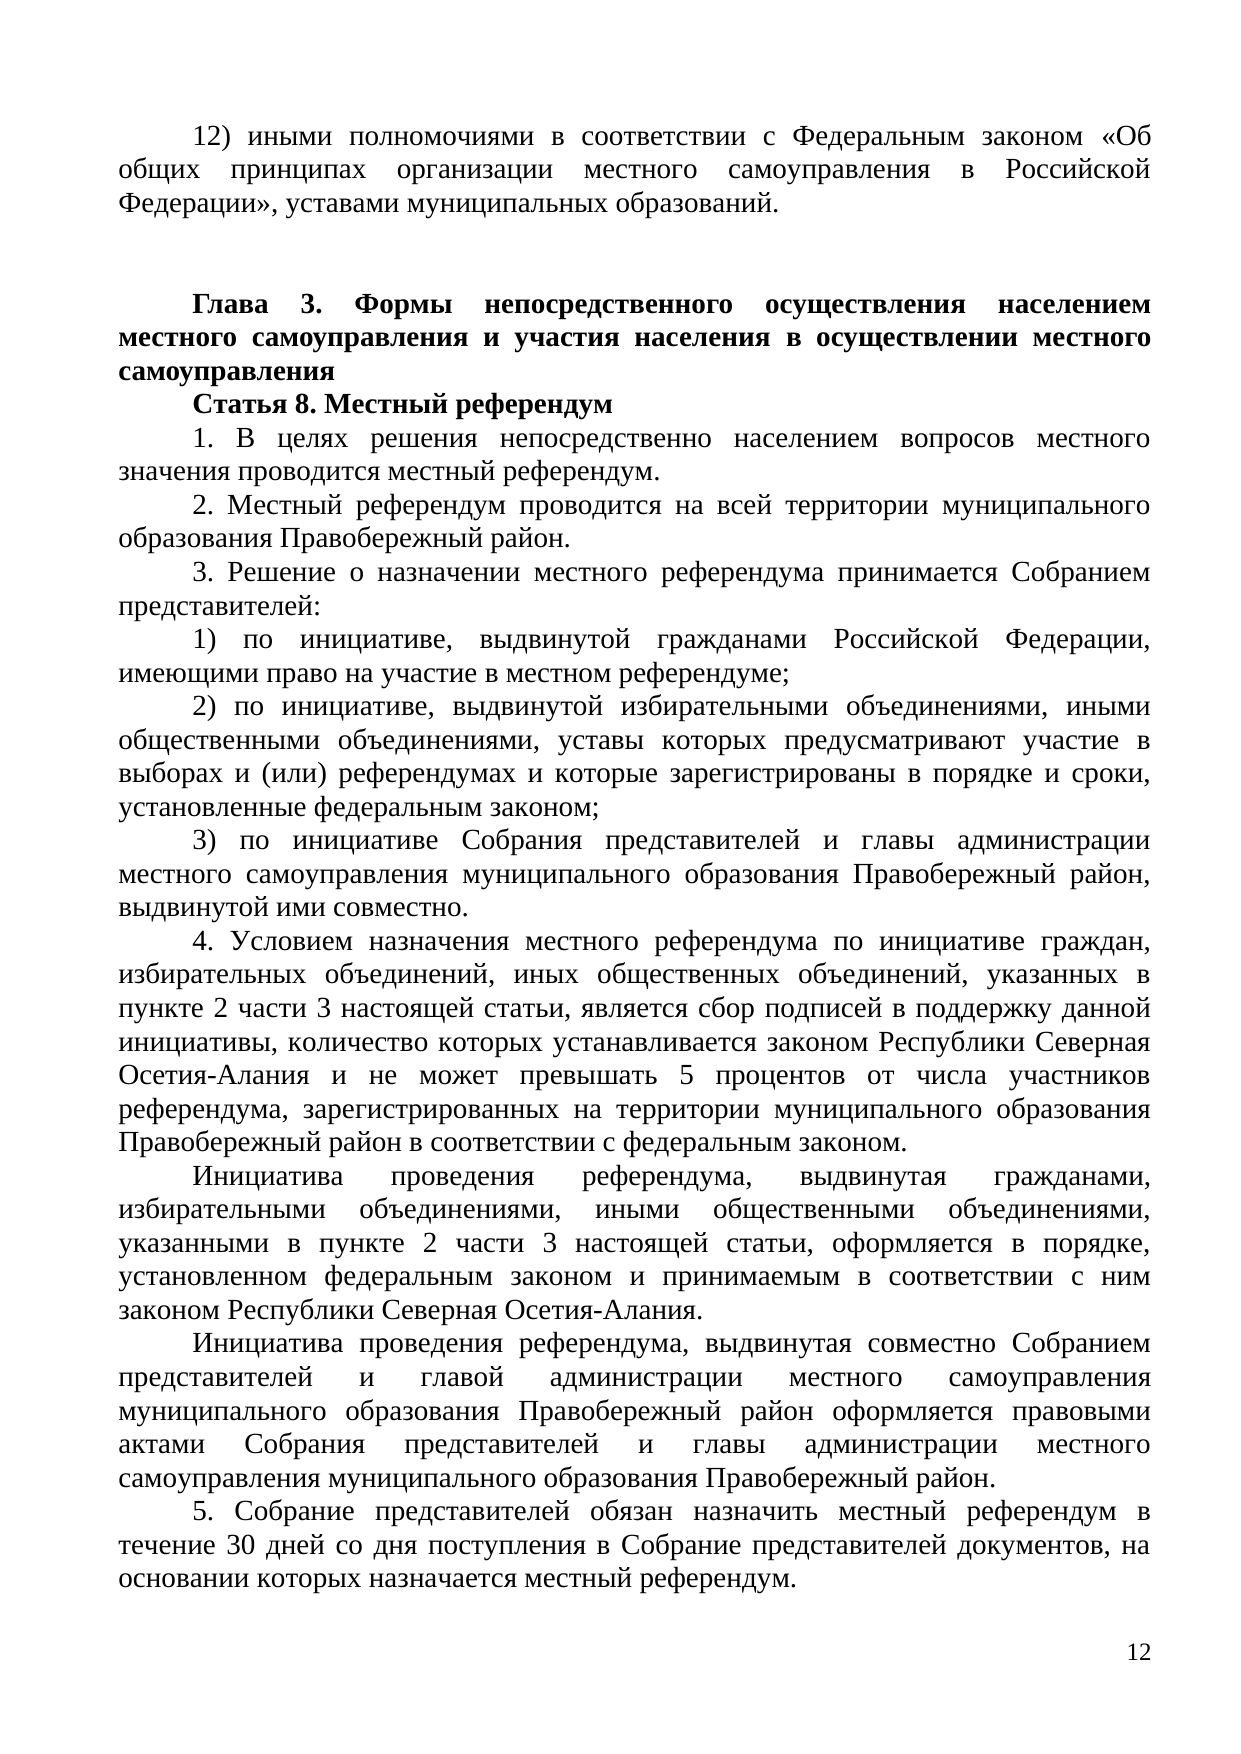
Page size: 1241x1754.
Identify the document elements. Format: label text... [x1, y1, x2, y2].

text 5. Собрание представителей обязан назначить местный референдум в течение 30 дней со дня поступления в Собрание представителей документов, на основании которых назначается местный референдум. [118, 1493, 1152, 1594]
text Инициатива проведения референдума, выдвинутая гражданами, избирательными объединениями, иными общественными объединениями, указанными в пункте 2 части 3 настоящей статьи, оформляется в порядке, установленном федеральным законом и принимаемым в соответствии с ним законом Республики Северная Осетия-Алания. [118, 1158, 1152, 1326]
text 4. Условием назначения местного референдума по инициативе граждан, избирательных объединений, иных общественных объединений, указанных в пункте 2 части 3 настоящей статьи, является сбор подписей в поддержку данной инициативы, количество которых устанавливается законом Республики Северная Осетия-Алания и не может превышать 5 процентов от числа участников референдума, зарегистрированных на территории муниципального образования Правобережный район в соответствии с федеральным законом. [118, 923, 1152, 1158]
text 1) по инициативе, выдвинутой гражданами Российской Федерации, имеющими право на участие в местном референдуме; [118, 621, 1152, 688]
text Инициатива проведения референдума, выдвинутая совместно Собранием представителей и главой администрации местного самоуправления муниципального образования Правобережный район оформляется правовыми актами Собрания представителей и главы администрации местного самоуправления муниципального образования Правобережный район. [118, 1326, 1152, 1493]
text 2) по инициативе, выдвинутой избирательными объединениями, иными общественными объединениями, уставы которых предусматривают участие в выборах и (или) референдумах и которые зарегистрированы в порядке и сроки, установленные федеральным законом; [118, 688, 1152, 822]
text 1. В целях решения непосредственно населением вопросов местного значения проводится местный референдум. [118, 420, 1152, 487]
text 2. Местный референдум проводится на всей территории муниципального образования Правобережный район. [118, 487, 1152, 554]
subtitle Глава 3. Формы непосредственного осуществления населением местного самоуправления и участия населения в осуществлении местного самоуправления [118, 286, 1152, 386]
text 3. Решение о назначении местного референдума принимается Собранием представителей: [118, 554, 1152, 621]
text 3) по инициативе Собрания представителей и главы администрации местного самоуправления муниципального образования Правобережный район, выдвинутой ими совместно. [118, 822, 1152, 923]
text 12) иными полномочиями в соответствии с Федеральным законом «Об общих принципах организации местного самоуправления в Российской Федерации», уставами муниципальных образований. [118, 118, 1152, 219]
text Статья 8. Местный референдум [118, 386, 1152, 420]
